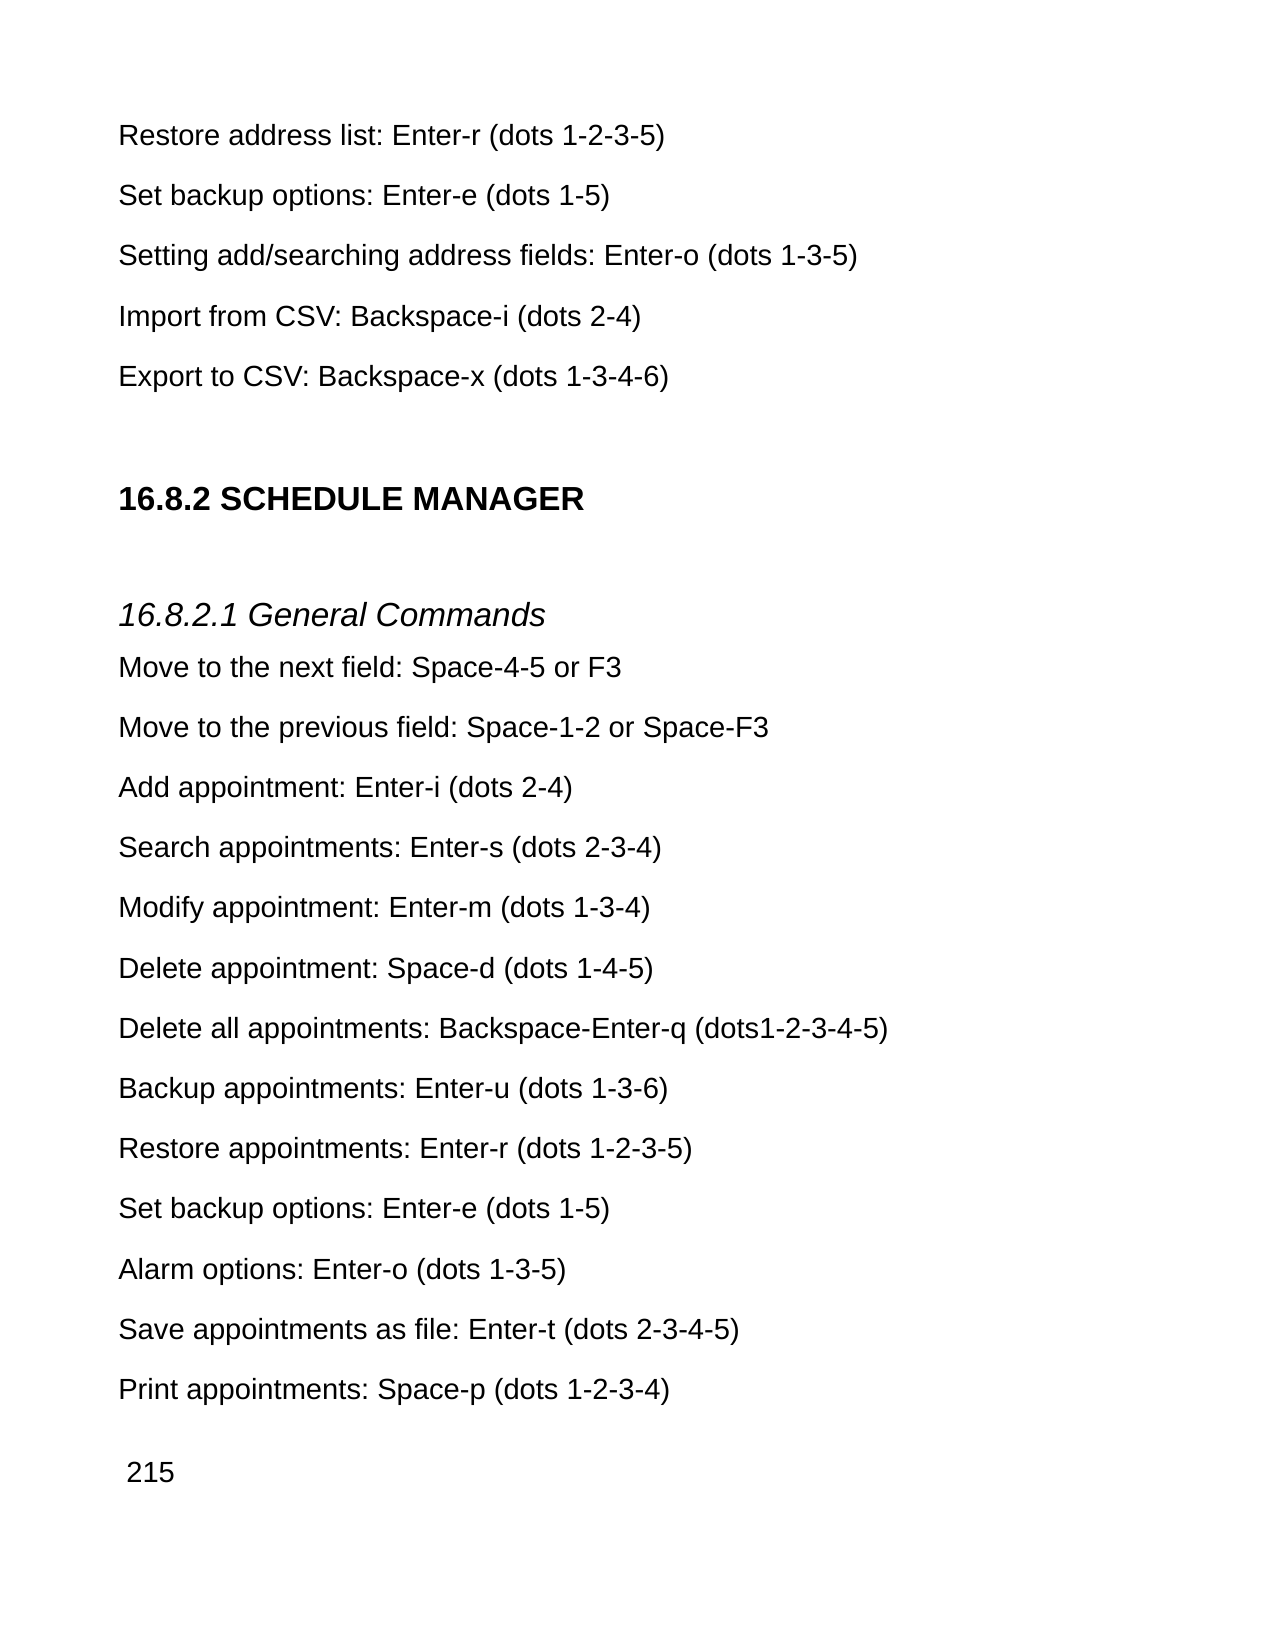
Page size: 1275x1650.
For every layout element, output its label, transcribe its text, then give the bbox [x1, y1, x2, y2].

text Delete all appointments: Backspace-Enter-q (dots1-2-3-4-5) [118, 1011, 1157, 1044]
text Search appointments: Enter-s (dots 2-3-4) [118, 830, 1157, 864]
text Set backup options: Enter-e (dots 1-5) [118, 178, 1157, 212]
text Save appointments as file: Enter-t (dots 2-3-4-5) [118, 1312, 1157, 1346]
text Import from CSV: Backspace-i (dots 2-4) [118, 299, 1157, 332]
text Export to CSV: Backspace-x (dots 1-3-4-6) [118, 359, 1157, 392]
text Delete appointment: Space-d (dots 1-4-5) [118, 951, 1157, 984]
text Add appointment: Enter-i (dots 2-4) [118, 770, 1157, 804]
text Print appointments: Space-p (dots 1-2-3-4) [118, 1372, 1157, 1406]
text Move to the next field: Space-4-5 or F3 [118, 650, 1157, 683]
text Setting add/searching address fields: Enter-o (dots 1-3-5) [118, 238, 1157, 272]
text Set backup options: Enter-e (dots 1-5) [118, 1192, 1157, 1225]
text Modify appointment: Enter-m (dots 1-3-4) [118, 891, 1157, 924]
text Restore address list: Enter-r (dots 1-2-3-5) [118, 118, 1157, 152]
text Move to the previous field: Space-1-2 or Space-F3 [118, 710, 1157, 743]
subtitle 16.8.2.1 General Commands [118, 594, 1157, 633]
subtitle 16.8.2 Schedule Manager [118, 479, 1157, 518]
text Alarm options: Enter-o (dots 1-3-5) [118, 1252, 1157, 1285]
text Restore appointments: Enter-r (dots 1-2-3-5) [118, 1131, 1157, 1165]
text Backup appointments: Enter-u (dots 1-3-6) [118, 1071, 1157, 1105]
